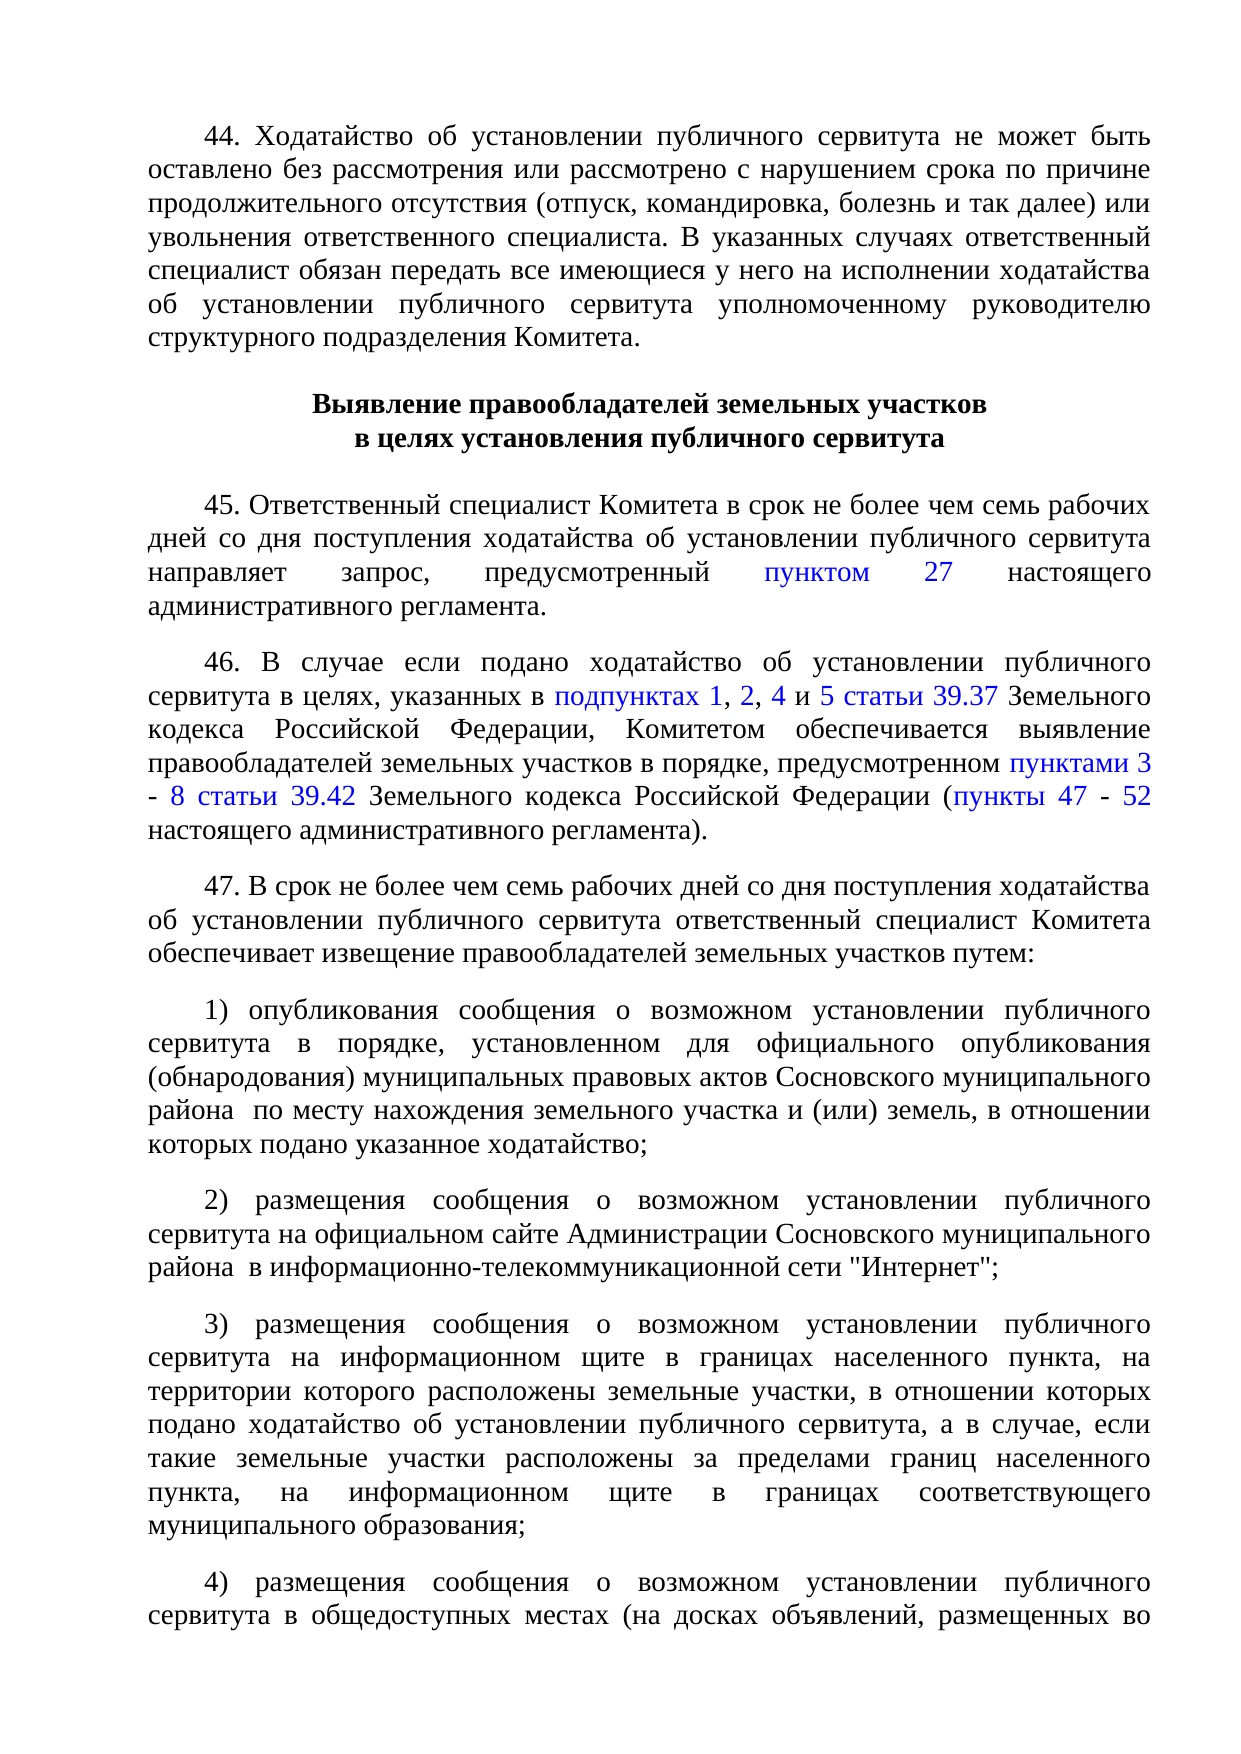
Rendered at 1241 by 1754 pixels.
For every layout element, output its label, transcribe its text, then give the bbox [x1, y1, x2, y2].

title в целях установления публичного сервитута [148, 420, 1152, 453]
text 1) опубликования сообщения о возможном установлении публичного сервитута в порядке, установленном для официального опубликования (обнародования) муниципальных правовых актов Сосновского муниципального района по месту нахождения земельного участка и (или) земель, в отношении которых подано указанное ходатайство; [148, 992, 1152, 1159]
text 44. Ходатайство об установлении публичного сервитута не может быть оставлено без рассмотрения или рассмотрено с нарушением срока по причине продолжительного отсутствия (отпуск, командировка, болезнь и так далее) или увольнения ответственного специалиста. В указанных случаях ответственный специалист обязан передать все имеющиеся у него на исполнении ходатайства об установлении публичного сервитута уполномоченному руководителю структурного подразделения Комитета. [148, 118, 1152, 353]
text 47. В срок не более чем семь рабочих дней со дня поступления ходатайства об установлении публичного сервитута ответственный специалист Комитета обеспечивает извещение правообладателей земельных участков путем: [148, 868, 1152, 969]
text 2) размещения сообщения о возможном установлении публичного сервитута на официальном сайте Администрации Сосновского муниципального района в информационно-телекоммуникационной сети "Интернет"; [148, 1182, 1152, 1283]
text 46. В случае если подано ходатайство об установлении публичного сервитута в целях, указанных в подпунктах 1, 2, 4 и 5 статьи 39.37 Земельного кодекса Российской Федерации, Комитетом обеспечивается выявление правообладателей земельных участков в порядке, предусмотренном пунктами 3 - 8 статьи 39.42 Земельного кодекса Российской Федерации (пункты 47 - 52 настоящего административного регламента). [148, 644, 1152, 845]
text 3) размещения сообщения о возможном установлении публичного сервитута на информационном щите в границах населенного пункта, на территории которого расположены земельные участки, в отношении которых подано ходатайство об установлении публичного сервитута, а в случае, если такие земельные участки расположены за пределами границ населенного пункта, на информационном щите в границах соответствующего муниципального образования; [148, 1306, 1152, 1541]
text 45. Ответственный специалист Комитета в срок не более чем семь рабочих дней со дня поступления ходатайства об установлении публичного сервитута направляет запрос, предусмотренный пунктом 27 настоящего административного регламента. [148, 487, 1152, 621]
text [148, 1564, 1152, 1631]
title Выявление правообладателей земельных участков [148, 386, 1152, 420]
